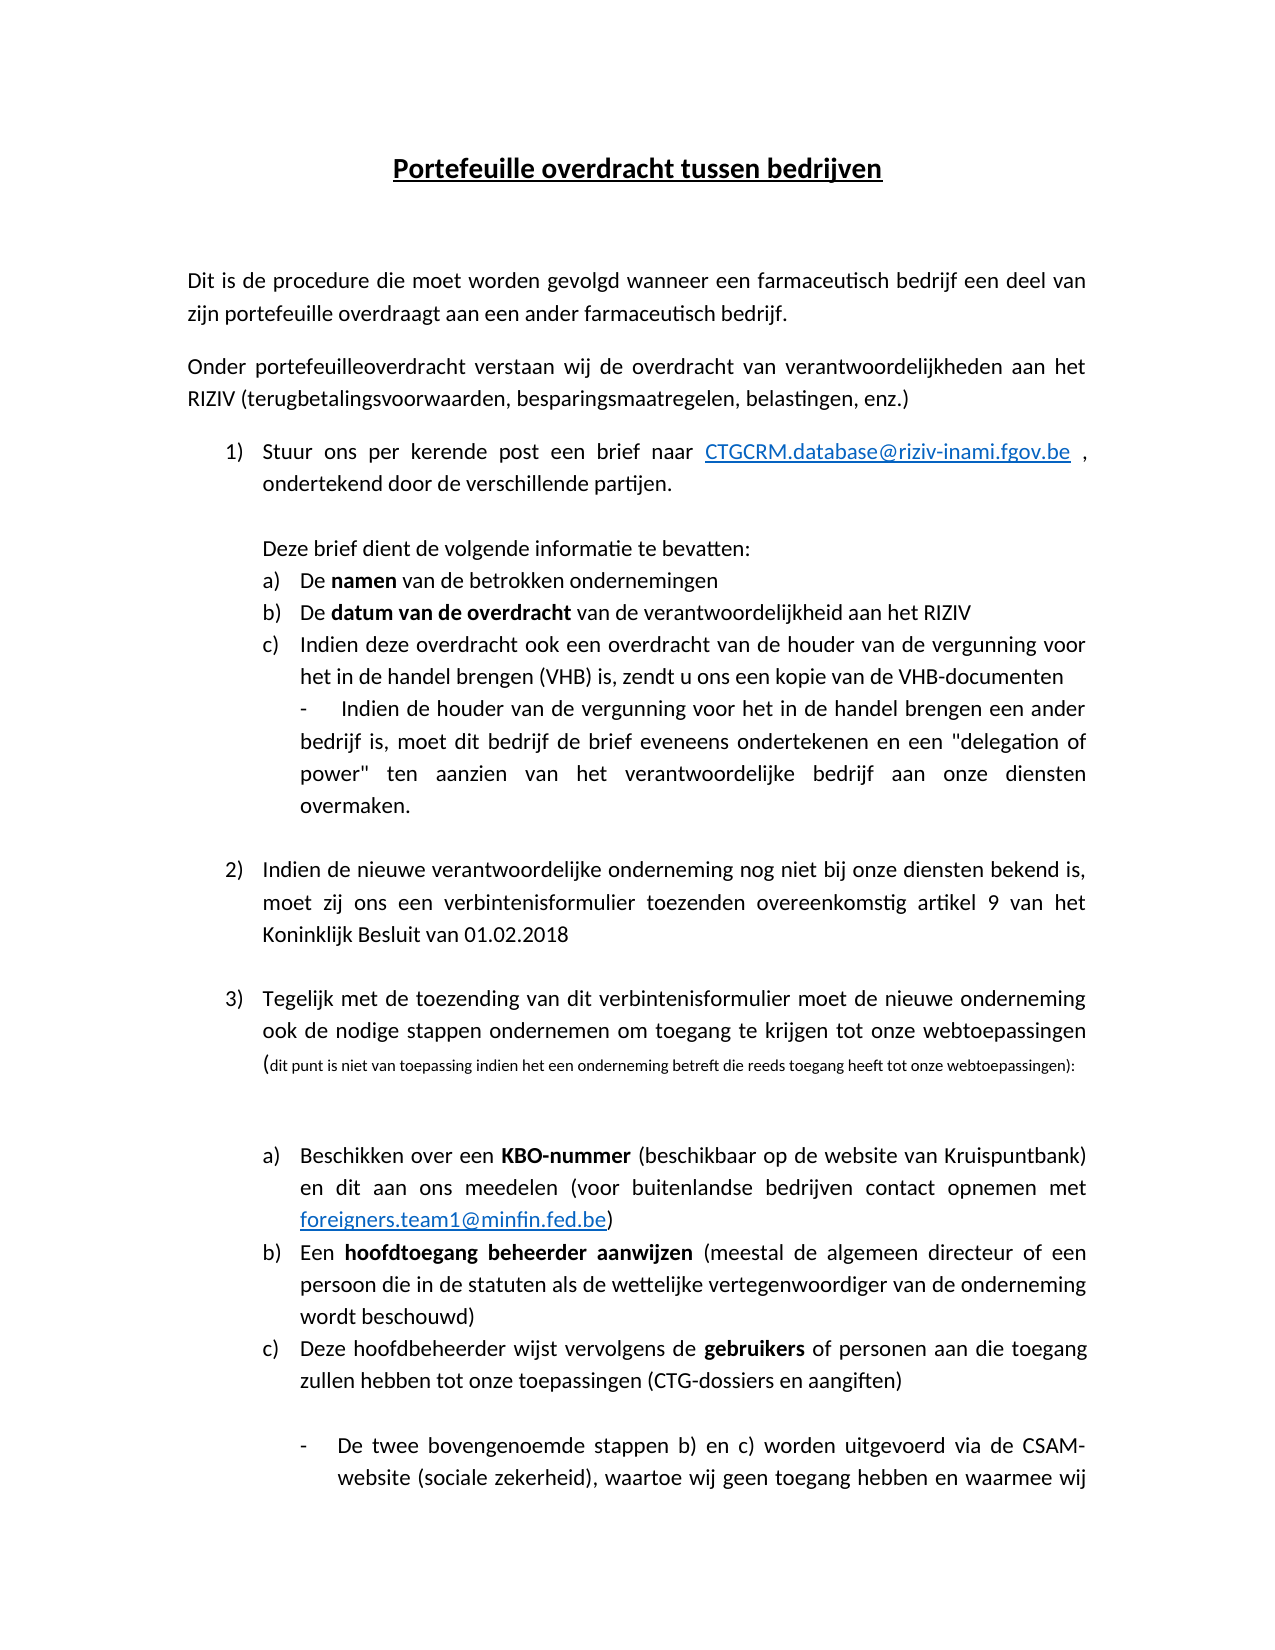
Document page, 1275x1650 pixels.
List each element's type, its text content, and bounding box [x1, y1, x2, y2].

list Een hoofdtoegang beheerder aanwijzen (meestal de algemeen directeur of een persoon die in de statuten als de wettelijke vertegenwoordiger van de onderneming wordt beschouwd) [262, 1238, 1087, 1330]
text Dit is de procedure die moet worden gevolgd wanneer een farmaceutisch bedrijf een deel van zijn portefeuille overdraagt aan een ander farmaceutisch bedrijf. [187, 267, 1087, 327]
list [300, 1431, 1087, 1491]
list De datum van de overdracht van de verantwoordelijkheid aan het RIZIV [262, 598, 1087, 626]
list Indien deze overdracht ook een overdracht van de houder van de vergunning voor het in de handel brengen (VHB) is, zendt u ons een kopie van de VHB-documenten [262, 630, 1087, 690]
list Beschikken over een KBO-nummer (beschikbaar op de website van Kruispuntbank) en dit aan ons meedelen (voor buitenlandse bedrijven contact opnemen met foreigners.team1@minfin.fed.be) [262, 1141, 1087, 1233]
list Stuur ons per kerende post een brief naar CTGCRM.database@riziv-inami.fgov.be , ondertekend door de verschillende partijen. [225, 437, 1087, 497]
list Deze hoofdbeheerder wijst vervolgens de gebruikers of personen aan die toegang zullen hebben tot onze toepassingen (CTG-dossiers en aangiften) [262, 1334, 1087, 1394]
list Indien de nieuwe verantwoordelijke onderneming nog niet bij onze diensten bekend is, moet zij ons een verbintenisformulier toezenden overeenkomstig artikel 9 van het Koninklijk Besluit van 01.02.2018 [225, 856, 1087, 948]
list De namen van de betrokken ondernemingen [262, 566, 1087, 594]
text Onder portefeuilleoverdracht verstaan wij de overdracht van verantwoordelijkheden aan het RIZIV (terugbetalingsvoorwaarden, besparingsmaatregelen, belastingen, enz.) [187, 352, 1087, 412]
list Deze brief dient de volgende informatie te bevatten: [262, 534, 1087, 562]
text Portefeuille overdracht tussen bedrijven [187, 150, 1087, 186]
list Tegelijk met de toezending van dit verbintenisformulier moet de nieuwe onderneming ook de nodige stappen ondernemen om toegang te krijgen tot onze webtoepassingen (dit punt is niet van toepassing indien het een onderneming betreft die reeds toegang heeft tot onze webtoepassingen): [225, 984, 1087, 1077]
list - Indien de houder van de vergunning voor het in de handel brengen een ander bedrijf is, moet dit bedrijf de brief eveneens ondertekenen en een "delegation of power" ten aanzien van het verantwoordelijke bedrijf aan onze diensten overmaken. [300, 694, 1087, 819]
